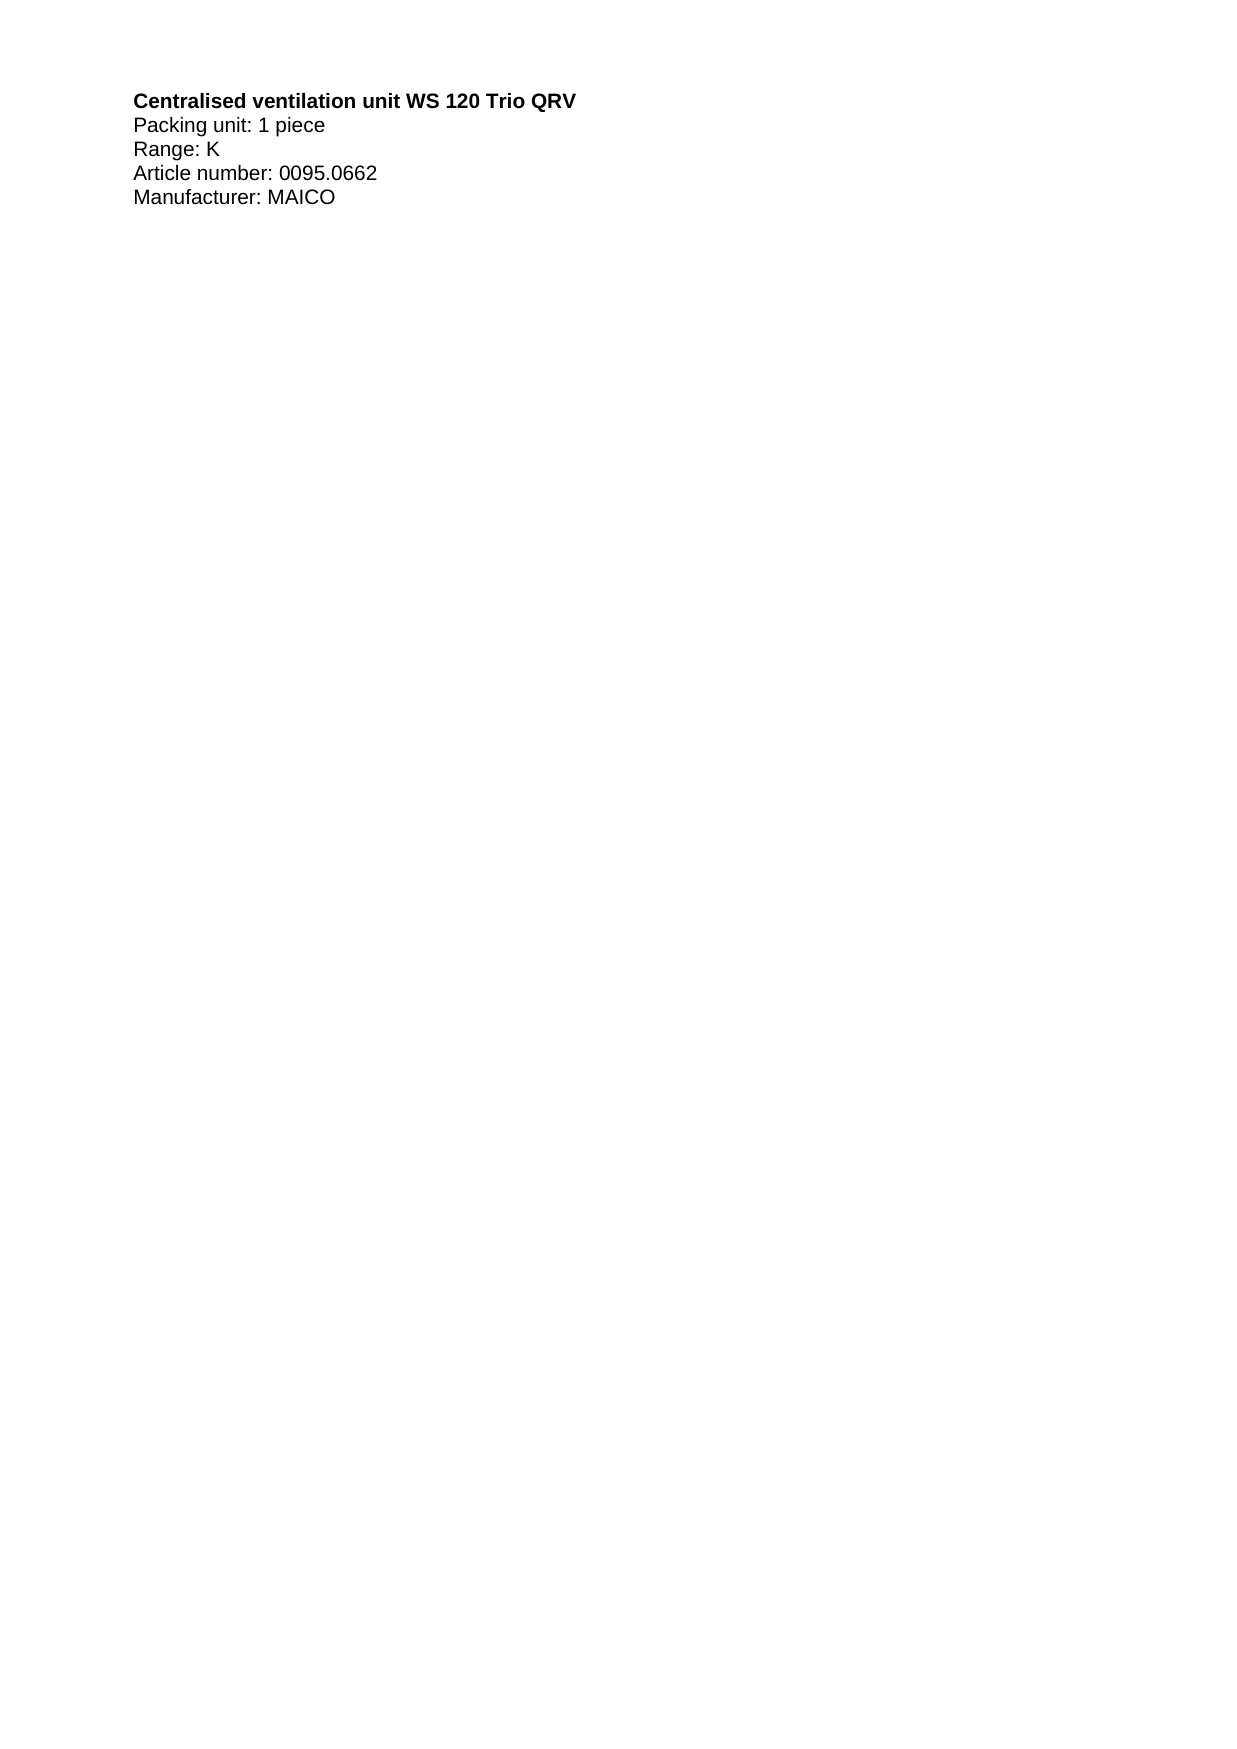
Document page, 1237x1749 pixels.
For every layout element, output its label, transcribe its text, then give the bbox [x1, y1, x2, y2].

text Centralised ventilation unit WS 120 Trio QRVPacking unit: 1 pieceRange: K Article number: 0095.0662Manufacturer: MAICO [133, 89, 1148, 208]
